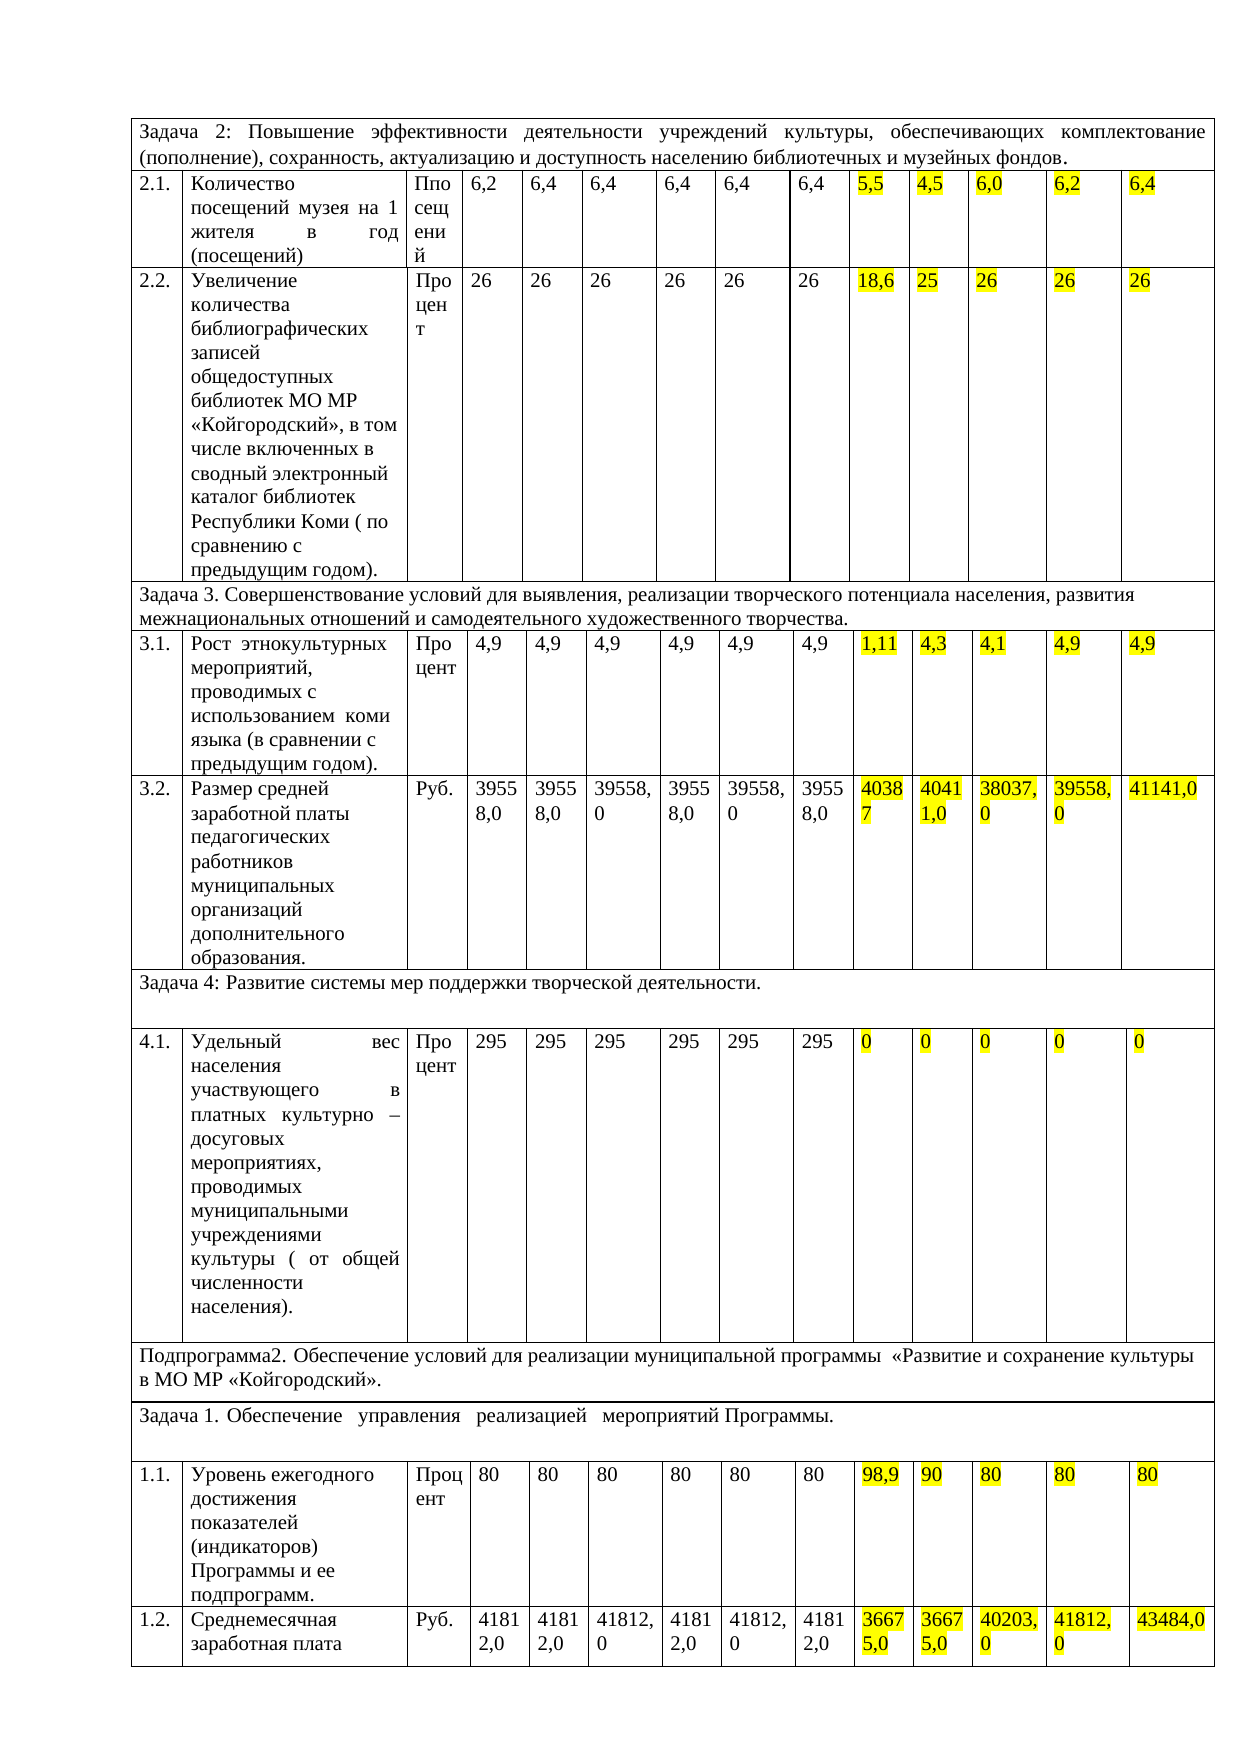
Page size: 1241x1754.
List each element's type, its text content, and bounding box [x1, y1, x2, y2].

table_cell 6,2 [1047, 171, 1121, 267]
table_cell 26 [657, 268, 715, 581]
table_cell 41812,0 [722, 1607, 795, 1666]
table_cell Рост этнокультурных мероприятий, проводимых с использованием коми языка (в сравнении с предыдущим годом). [183, 631, 407, 775]
table_cell 41812,0 [530, 1607, 588, 1666]
table_cell 25 [910, 268, 968, 581]
table_cell 3.2. [132, 776, 182, 969]
table_cell 4.1. [132, 1029, 182, 1342]
table_cell 6,4 [583, 171, 656, 267]
table_cell 6,0 [969, 171, 1046, 267]
table_cell 3.1. [132, 631, 182, 775]
table_cell 26 [1047, 268, 1121, 581]
table_cell 26 [1122, 268, 1214, 581]
table_cell 39558,0 [661, 776, 719, 969]
table_cell 38037,0 [973, 776, 1046, 969]
table_cell 43484,0 [1130, 1607, 1214, 1666]
table_cell 4,9 [661, 631, 719, 775]
table_cell 26 [463, 268, 522, 296]
table_cell 80 [663, 1462, 721, 1606]
table_cell 18,6 [850, 268, 909, 581]
table_cell Задача 1. Обеспечение управления реализацией мероприятий Программы. [132, 1403, 1214, 1461]
table_cell 1,11 [854, 631, 912, 775]
table_cell 36675,0 [855, 1607, 913, 1666]
table_cell 80 [1047, 1462, 1129, 1606]
table_cell 4,3 [913, 631, 972, 775]
table_cell 6,4 [1122, 171, 1214, 267]
table_cell 295 [794, 1029, 853, 1342]
table_cell 6,4 [523, 171, 582, 267]
table_cell 39558,0 [468, 776, 526, 969]
table_cell 4,9 [587, 631, 660, 775]
table_cell 26 [716, 268, 789, 581]
table_cell 80 [722, 1462, 795, 1606]
table_cell 40203,0 [973, 1607, 1046, 1666]
table_cell 0 [913, 1029, 972, 1342]
table_cell 36675,0 [914, 1607, 972, 1666]
table_cell 80 [973, 1462, 1046, 1606]
table_cell 4,9 [527, 631, 586, 775]
table_cell 4,9 [468, 631, 526, 775]
table_cell 80 [530, 1462, 588, 1606]
table_cell 26 [523, 268, 582, 296]
table_cell 39558,0 [527, 776, 586, 969]
table_cell 26 [969, 268, 1046, 581]
table_cell Задача 4: Развитие системы мер поддержки творческой деятельности. [132, 970, 1214, 1028]
table_cell 295 [527, 1029, 586, 1342]
table_cell [463, 296, 522, 581]
table_cell 80 [471, 1462, 529, 1606]
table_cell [183, 1607, 407, 1666]
table_cell 2.1. [132, 171, 182, 267]
table_cell 295 [720, 1029, 793, 1342]
table_cell 39558,0 [720, 776, 793, 969]
table_cell Процент [408, 631, 467, 775]
table_cell Процент [408, 268, 462, 581]
table_cell 98,9 [855, 1462, 913, 1606]
table_cell 6,4 [791, 171, 849, 267]
table_cell Задача 2: Повышение эффективности деятельности учреждений культуры, обеспечивающих комплектование (пополнение), сохранность, актуализацию и доступность населению библиотечных и музейных фондов. [132, 119, 1214, 169]
table_cell 80 [589, 1462, 662, 1606]
table_cell 2.2. [132, 268, 182, 581]
table_cell 41812,0 [589, 1607, 662, 1666]
table_cell 26 [583, 268, 656, 581]
table_cell Руб. [408, 1607, 470, 1666]
table_cell 4,9 [1047, 631, 1121, 775]
table_cell [523, 296, 582, 581]
table_cell 41812,0 [471, 1607, 529, 1666]
table_cell Процент [408, 1029, 467, 1342]
table_cell 0 [1127, 1029, 1214, 1342]
table_cell 40411,0 [913, 776, 972, 969]
table_cell 6,4 [657, 171, 715, 267]
table_cell Процент [408, 1462, 470, 1606]
table_cell 39558,0 [794, 776, 853, 969]
table_cell 6,2 [463, 171, 522, 267]
table_cell 295 [587, 1029, 660, 1342]
table_cell Руб. [408, 776, 467, 969]
table_cell 0 [973, 1029, 1046, 1342]
table_cell 4,9 [794, 631, 853, 775]
table_cell 4,9 [720, 631, 793, 775]
table_cell 80 [1130, 1462, 1214, 1606]
table_cell Уровень ежегодного достижения показателей (индикаторов) Программы и ее подпрограмм. [183, 1462, 407, 1606]
table_cell 39558,0 [587, 776, 660, 969]
table_cell 90 [914, 1462, 972, 1606]
table_cell 295 [468, 1029, 526, 1342]
table_cell 0 [1047, 1029, 1126, 1342]
table_cell Увеличение количества библиографических записей общедоступных библиотек МО МР «Койгородский», в том числе включенных в сводный электронный каталог библиотек Республики Коми ( по сравнению с предыдущим годом). [183, 268, 407, 581]
table_cell 4,9 [1122, 631, 1214, 775]
table_cell 41812,0 [663, 1607, 721, 1666]
table_cell 1.1. [132, 1462, 182, 1606]
table_cell 39558,0 [1047, 776, 1121, 969]
table_cell Количество посещений музея на 1 жителя в год (посещений) [183, 171, 406, 267]
table_cell 5,5 [850, 171, 909, 267]
table_cell Задача 3. Совершенствование условий для выявления, реализации творческого потенциала населения, развития межнациональных отношений и самодеятельного художественного творчества. [132, 582, 1214, 630]
table_cell 41812,0 [1047, 1607, 1129, 1666]
table_cell 4,5 [910, 171, 968, 267]
table_cell 6,4 [716, 171, 789, 267]
table_cell 40387 [854, 776, 912, 969]
table_cell 295 [661, 1029, 719, 1342]
table_cell 41141,0 [1122, 776, 1214, 969]
table_cell 26 [791, 268, 849, 581]
table_cell 0 [854, 1029, 912, 1342]
table_cell Удельный вес населения участвующего в платных культурно – досуговых мероприятиях, проводимых муниципальными учреждениями культуры ( от общей численности населения). [183, 1029, 407, 1342]
table_cell Ппосещений [407, 171, 462, 267]
table_cell Размер средней заработной платы педагогических работников муниципальных организаций дополнительного образования. [183, 776, 407, 969]
table_cell Подпрограмма2. Обеспечение условий для реализации муниципальной программы «Развитие и сохранение культуры в МО МР «Койгородский». [132, 1343, 1214, 1401]
table_cell 1.2. [132, 1607, 182, 1666]
table_cell 4,1 [973, 631, 1046, 775]
table_cell 80 [796, 1462, 854, 1606]
table_cell 41812,0 [796, 1607, 854, 1666]
